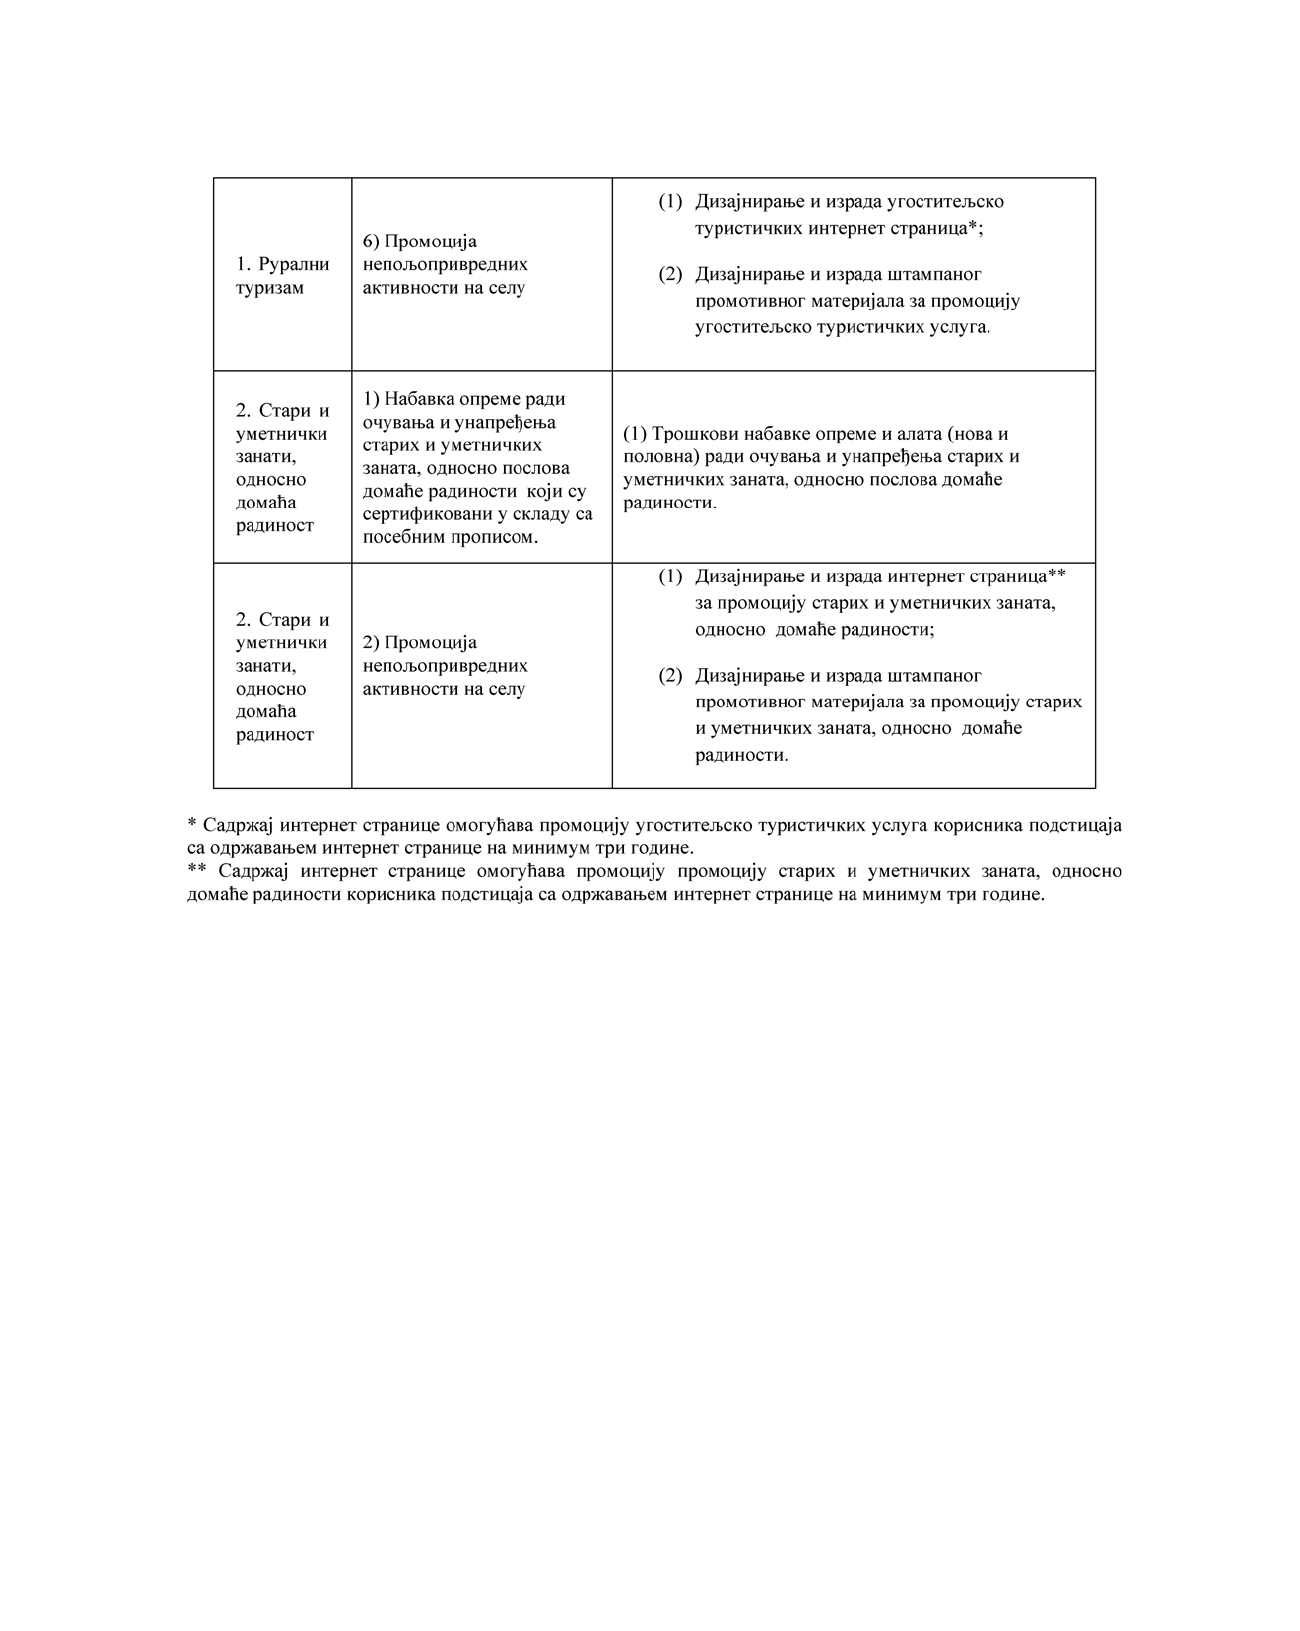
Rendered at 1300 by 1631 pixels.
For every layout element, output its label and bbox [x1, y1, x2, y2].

picture [186, 177, 1122, 904]
